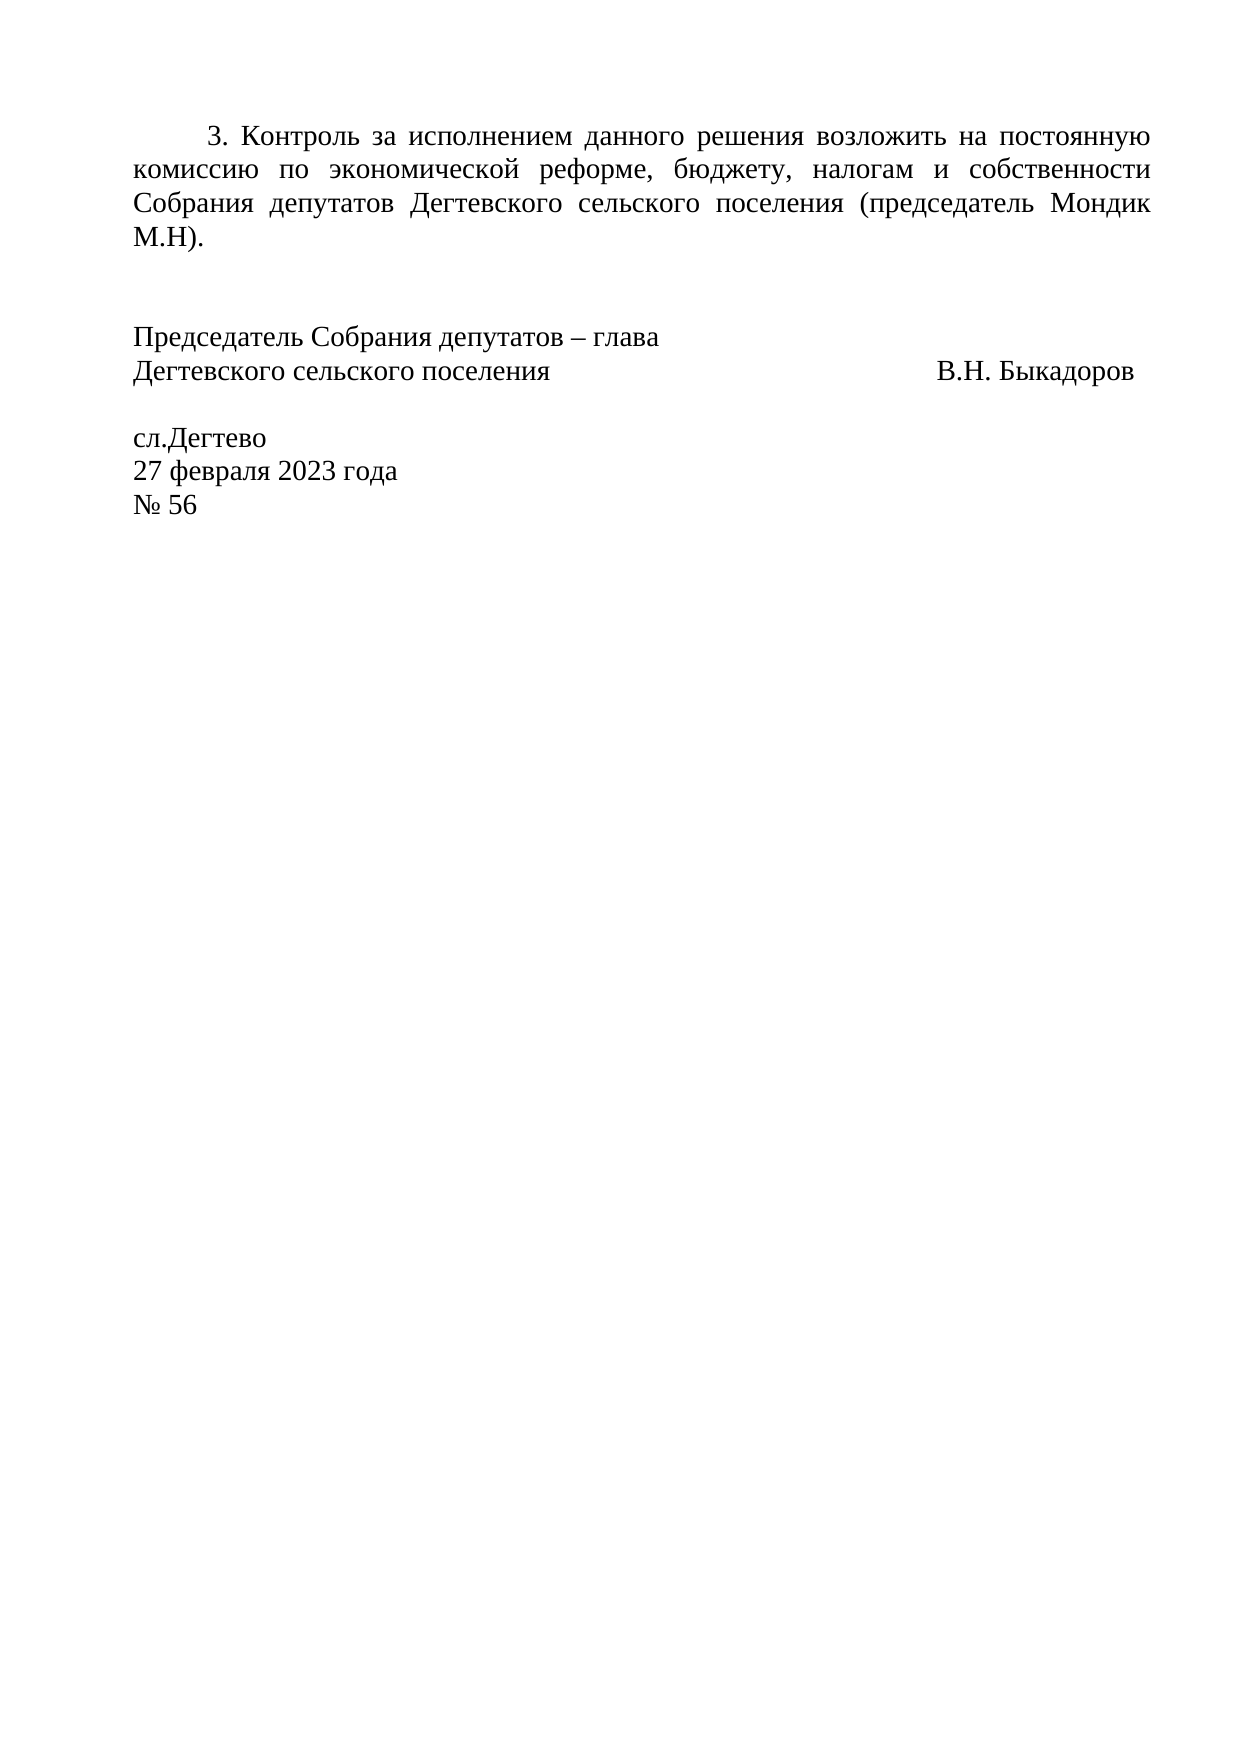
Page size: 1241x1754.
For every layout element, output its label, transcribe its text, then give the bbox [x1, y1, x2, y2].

text 3. Контроль за исполнением данного решения возложить на постоянную комиссию по экономической реформе, бюджету, налогам и собственности Собрания депутатов Дегтевского сельского поселения (председатель Мондик М.Н). [133, 118, 1152, 252]
text сл.Дегтево [133, 420, 1152, 453]
text Председатель Собрания депутатов – глава [133, 319, 1152, 353]
text 27 февраля 2023 года [133, 453, 1152, 487]
text Дегтевского сельского поселения В.Н. Быкадоров [133, 353, 1152, 386]
text № 56 [133, 487, 1152, 521]
